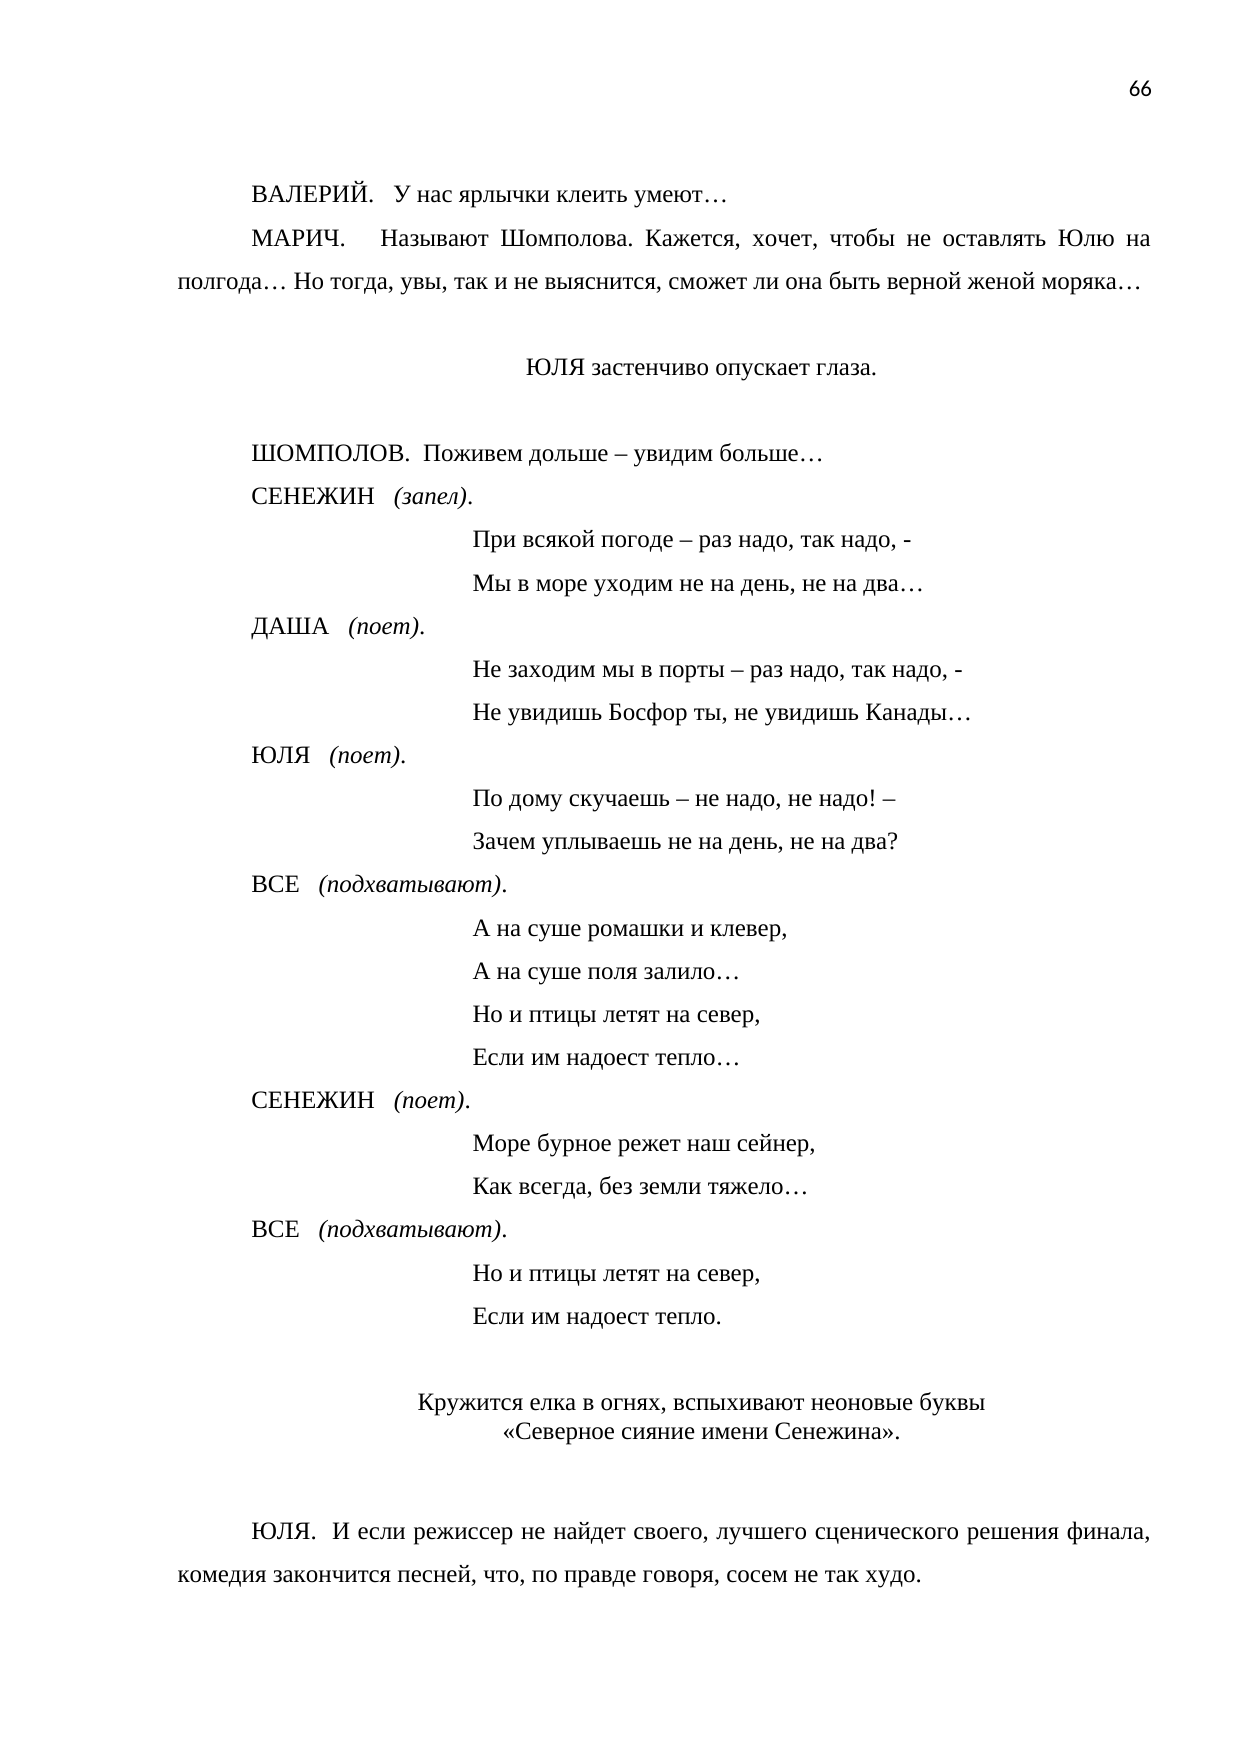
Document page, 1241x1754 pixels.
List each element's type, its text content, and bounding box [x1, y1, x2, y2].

text МАРИЧ. Называют Шомполова. Кажется, хочет, чтобы не оставлять Юлю на полгода… Но тогда, увы, так и не выяснится, сможет ли она быть верной женой моряка… [177, 223, 1152, 294]
text ВАЛЕРИЙ. У нас ярлычки клеить умеют… [177, 179, 1152, 208]
text ВСЕ (подхватывают). [177, 1214, 1152, 1243]
text Если им надоест тепло… [177, 1042, 1152, 1071]
text Кружится елка в огнях, вспыхивают неоновые буквы [177, 1387, 1152, 1416]
text Не заходим мы в порты – раз надо, так надо, - [177, 654, 1152, 683]
text А на суше ромашки и клевер, [177, 913, 1152, 941]
text По дому скучаешь – не надо, не надо! – [177, 783, 1152, 812]
text Зачем уплываешь не на день, не на два? [177, 826, 1152, 855]
text Мы в море уходим не на день, не на два… [177, 568, 1152, 596]
text ВСЕ (подхватывают). [177, 869, 1152, 898]
text СЕНЕЖИН (поет). [177, 1085, 1152, 1114]
text Но и птицы летят на север, [177, 999, 1152, 1028]
text ЮЛЯ. И если режиссер не найдет своего, лучшего сценического решения финала, комедия закончится песней, что, по правде говоря, сосем не так худо. [177, 1516, 1152, 1588]
text Море бурное режет наш сейнер, [177, 1128, 1152, 1157]
text «Северное сияние имени Сенежина». [177, 1416, 1152, 1444]
text СЕНЕЖИН (запел). [177, 481, 1152, 510]
text При всякой погоде – раз надо, так надо, - [177, 524, 1152, 553]
text ДАША (поет). [177, 611, 1152, 639]
text Но и птицы летят на север, [177, 1258, 1152, 1286]
text ЮЛЯ (поет). [177, 740, 1152, 769]
text ШОМПОЛОВ. Поживем дольше – увидим больше… [177, 438, 1152, 467]
text А на суше поля залило… [177, 956, 1152, 984]
text Как всегда, без земли тяжело… [177, 1171, 1152, 1200]
text ЮЛЯ застенчиво опускает глаза. [177, 352, 1152, 381]
text Не увидишь Босфор ты, не увидишь Канады… [177, 697, 1152, 726]
text Если им надоест тепло. [177, 1301, 1152, 1329]
